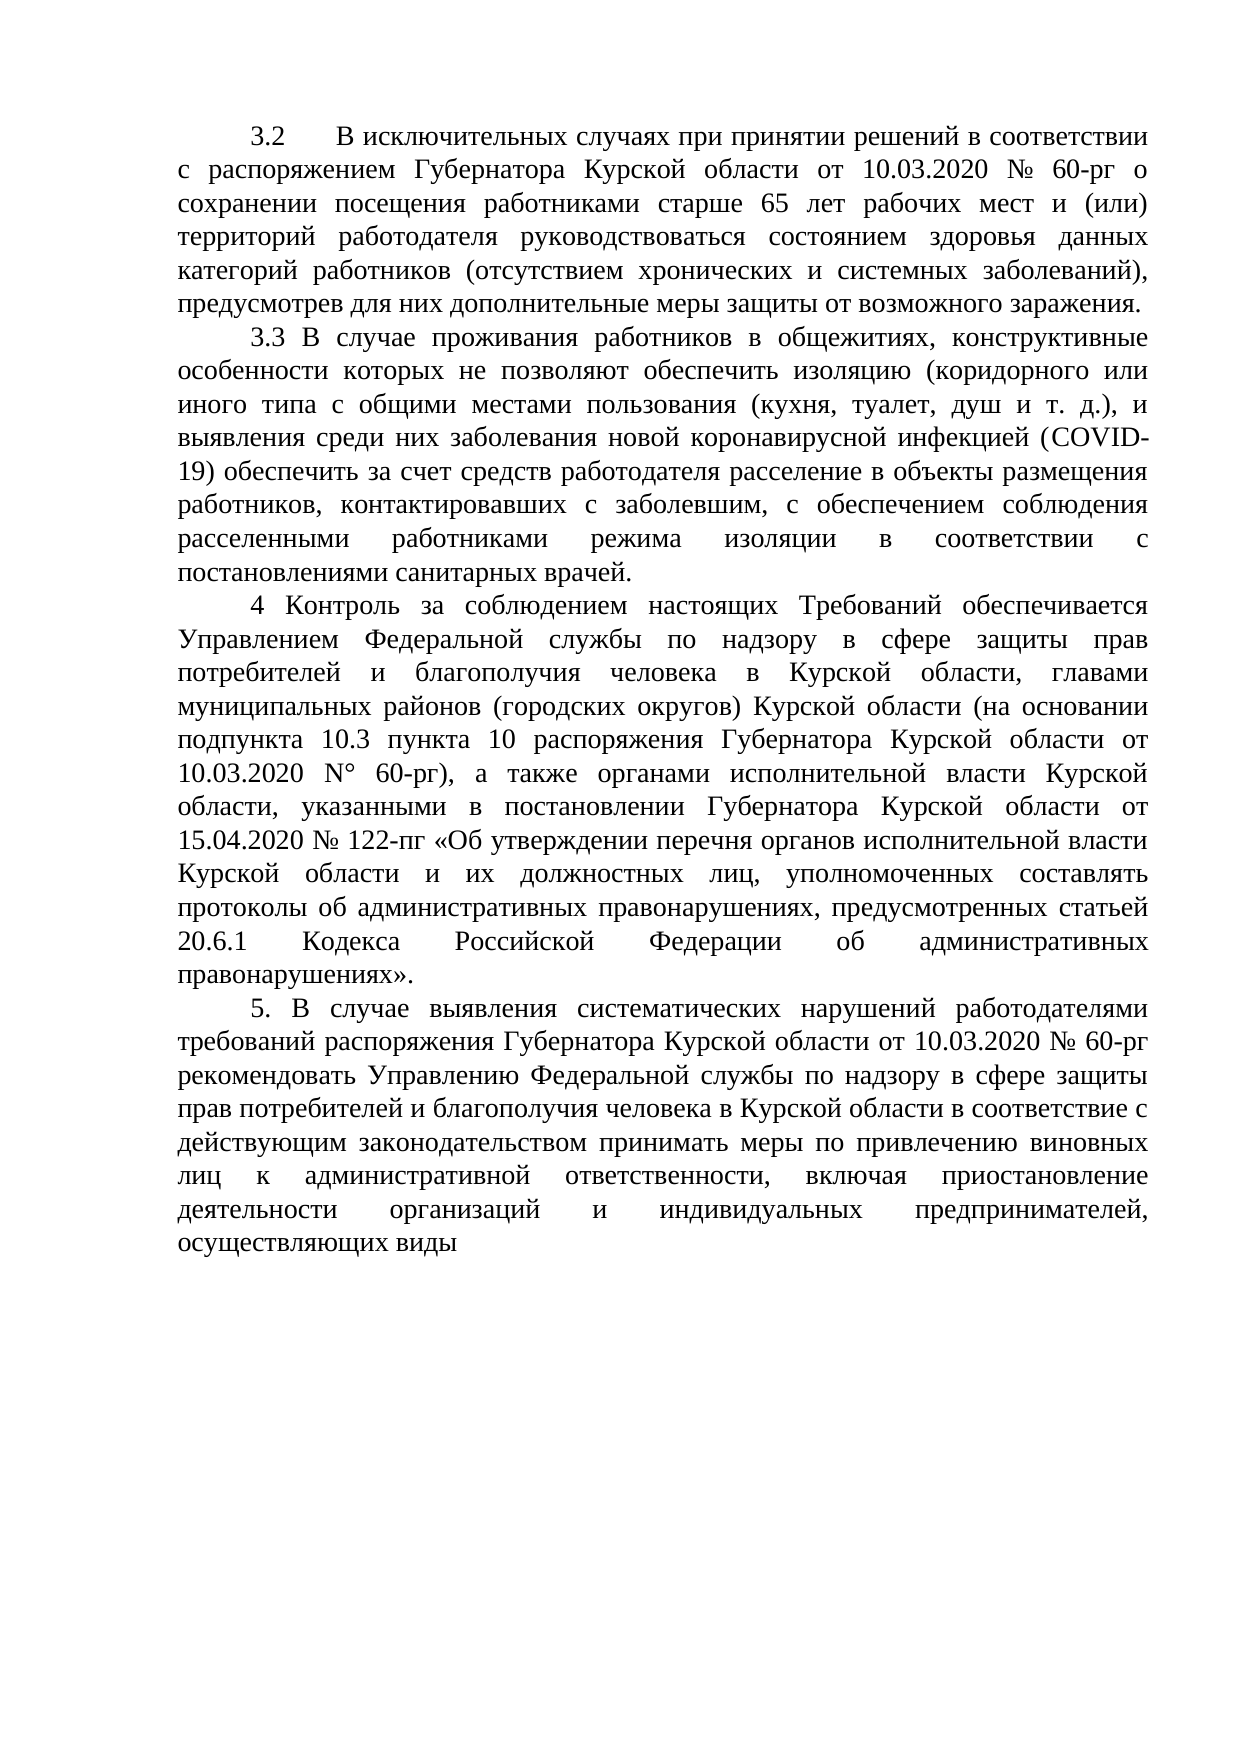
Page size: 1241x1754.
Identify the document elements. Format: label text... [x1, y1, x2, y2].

text 5. В случае выявления систематических нарушений работодателями требований распоряжения Губернатора Курской области от 10.03.2020 № 60-рг рекомендовать Управлению Федеральной службы по надзору в сфере защиты прав потребителей и благополучия человека в Курской области в соответствие с действующим законодательством принимать меры по привлечению виновных лиц к административной ответственности, включая приостановление деятельности организаций и индивидуальных предпринимателей, осуществляющих виды [177, 990, 1149, 1258]
text 3.3 В случае проживания работников в общежитиях, конструктивные особенности которых не позволяют обеспечить изоляцию (коридорного или иного типа с общими местами пользования (кухня, туалет, душ и т. д.), и выявления среди них заболевания новой коронавирусной инфекцией (COVID-19) обеспечить за счет средств работодателя расселение в объекты размещения работников, контактировавших с заболевшим, с обеспечением соблюдения расселенными работниками режима изоляции в соответствии с постановлениями санитарных врачей. [177, 319, 1149, 588]
list В исключительных случаях при принятии решений в соответствии с распоряжением Губернатора Курской области от 10.03.2020 № 60-рг о сохранении посещения работниками старше 65 лет рабочих мест и (или) территорий работодателя руководствоваться состоянием здоровья данных категорий работников (отсутствием хронических и системных заболеваний), предусмотрев для них дополнительные меры защиты от возможного заражения. [177, 118, 1149, 319]
text 4 Контроль за соблюдением настоящих Требований обеспечивается Управлением Федеральной службы по надзору в сфере защиты прав потребителей и благополучия человека в Курской области, главами муниципальных районов (городских округов) Курской области (на основании подпункта 10.3 пункта 10 распоряжения Губернатора Курской области от 10.03.2020 N° 60-рг), а также органами исполнительной власти Курской области, указанными в постановлении Губернатора Курской области от 15.04.2020 № 122-пг «Об утверждении перечня органов исполнительной власти Курской области и их должностных лиц, уполномоченных составлять протоколы об административных правонарушениях, предусмотренных статьей 20.6.1 Кодекса Российской Федерации об административных правонарушениях». [177, 588, 1149, 990]
